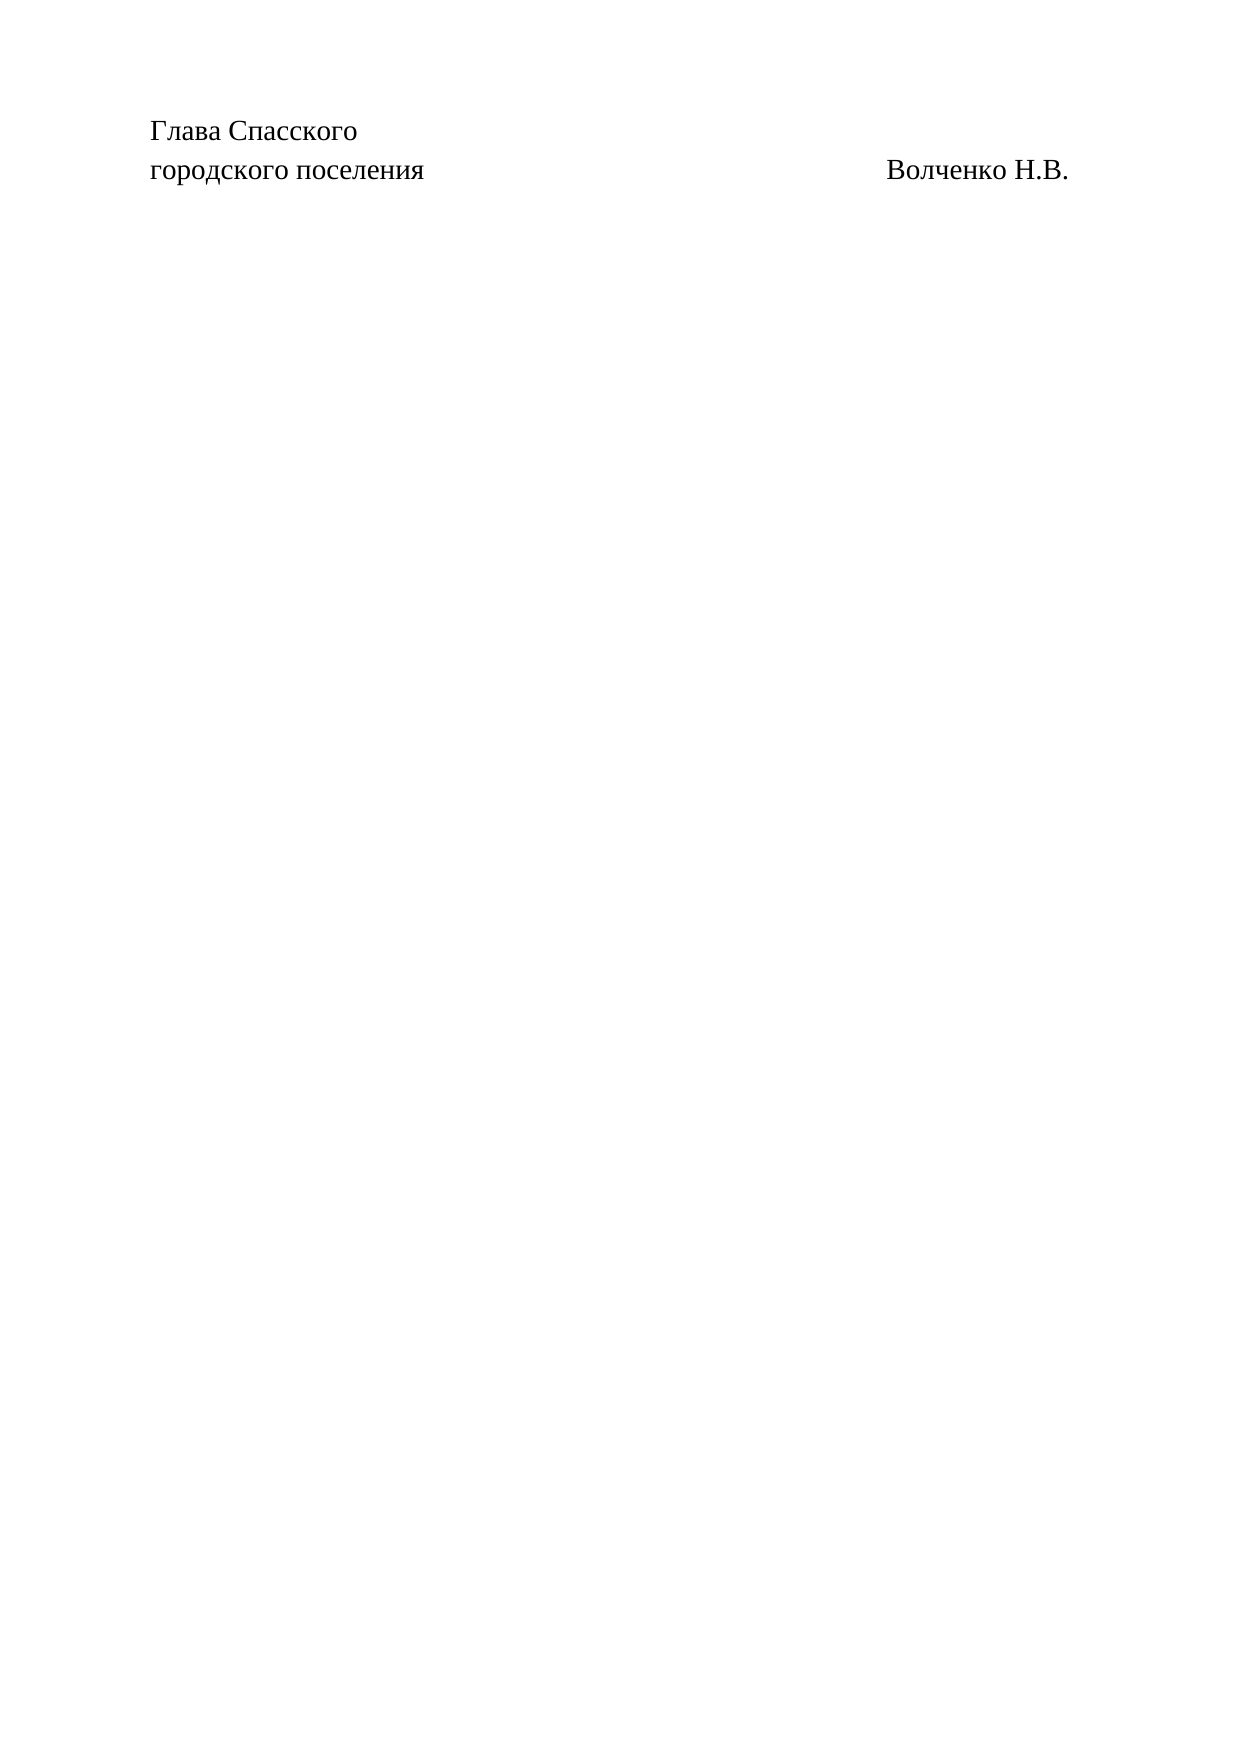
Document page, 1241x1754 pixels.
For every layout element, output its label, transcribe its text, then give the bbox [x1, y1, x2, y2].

list Глава Спасского [150, 113, 1165, 147]
list городского поселения Волченко Н.В. [150, 152, 1165, 186]
